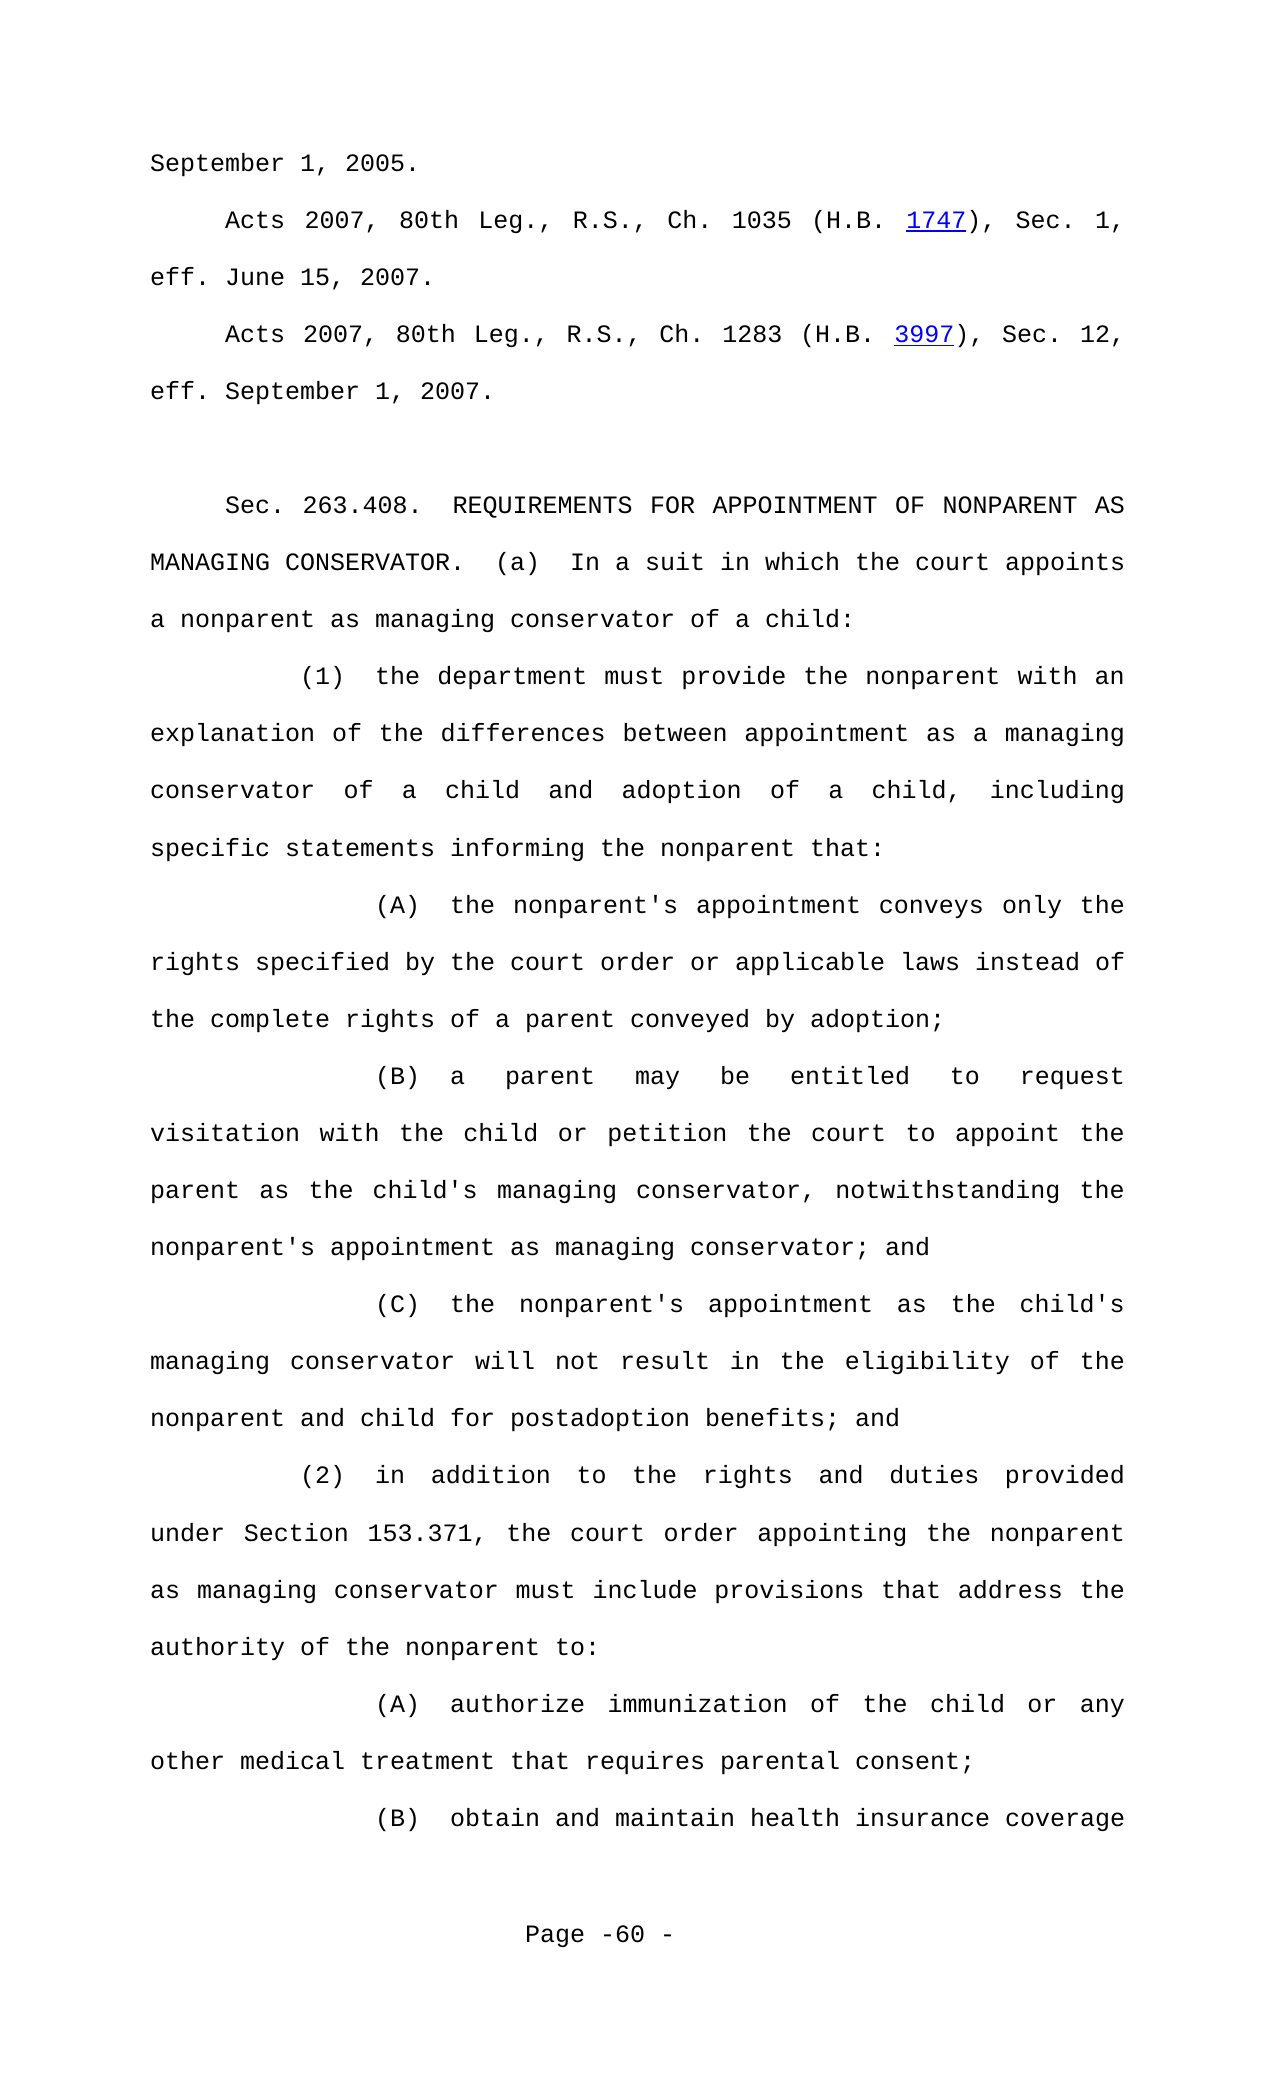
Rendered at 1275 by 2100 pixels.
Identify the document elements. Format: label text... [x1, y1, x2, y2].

text Sec. 263.408. REQUIREMENTS FOR APPOINTMENT OF NONPARENT AS MANAGING CONSERVATOR. (a) In a suit in which the court appoints a nonparent as managing conservator of a child: [150, 492, 1125, 635]
text (A) authorize immunization of the child or any other medical treatment that requires parental consent; [150, 1691, 1125, 1777]
text (2) in addition to the rights and duties provided under Section 153.371, the court order appointing the nonparent as managing conservator must include provisions that address the authority of the nonparent to: [150, 1463, 1125, 1663]
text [150, 150, 1125, 178]
text Acts 2007, 80th Leg., R.S., Ch. 1035 (H.B. 1747), Sec. 1, eff. June 15, 2007. [150, 207, 1125, 293]
text (A) the nonparent's appointment conveys only the rights specified by the court order or applicable laws instead of the complete rights of a parent conveyed by adoption; [150, 892, 1125, 1035]
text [150, 1805, 1125, 1834]
text Acts 2007, 80th Leg., R.S., Ch. 1283 (H.B. 3997), Sec. 12, eff. September 1, 2007. [150, 321, 1125, 407]
text (B) a parent may be entitled to request visitation with the child or petition the court to appoint the parent as the child's managing conservator, notwithstanding the nonparent's appointment as managing conservator; and [150, 1063, 1125, 1263]
text (1) the department must provide the nonparent with an explanation of the differences between appointment as a managing conservator of a child and adoption of a child, including specific statements informing the nonparent that: [150, 664, 1125, 863]
text (C) the nonparent's appointment as the child's managing conservator will not result in the eligibility of the nonparent and child for postadoption benefits; and [150, 1292, 1125, 1434]
